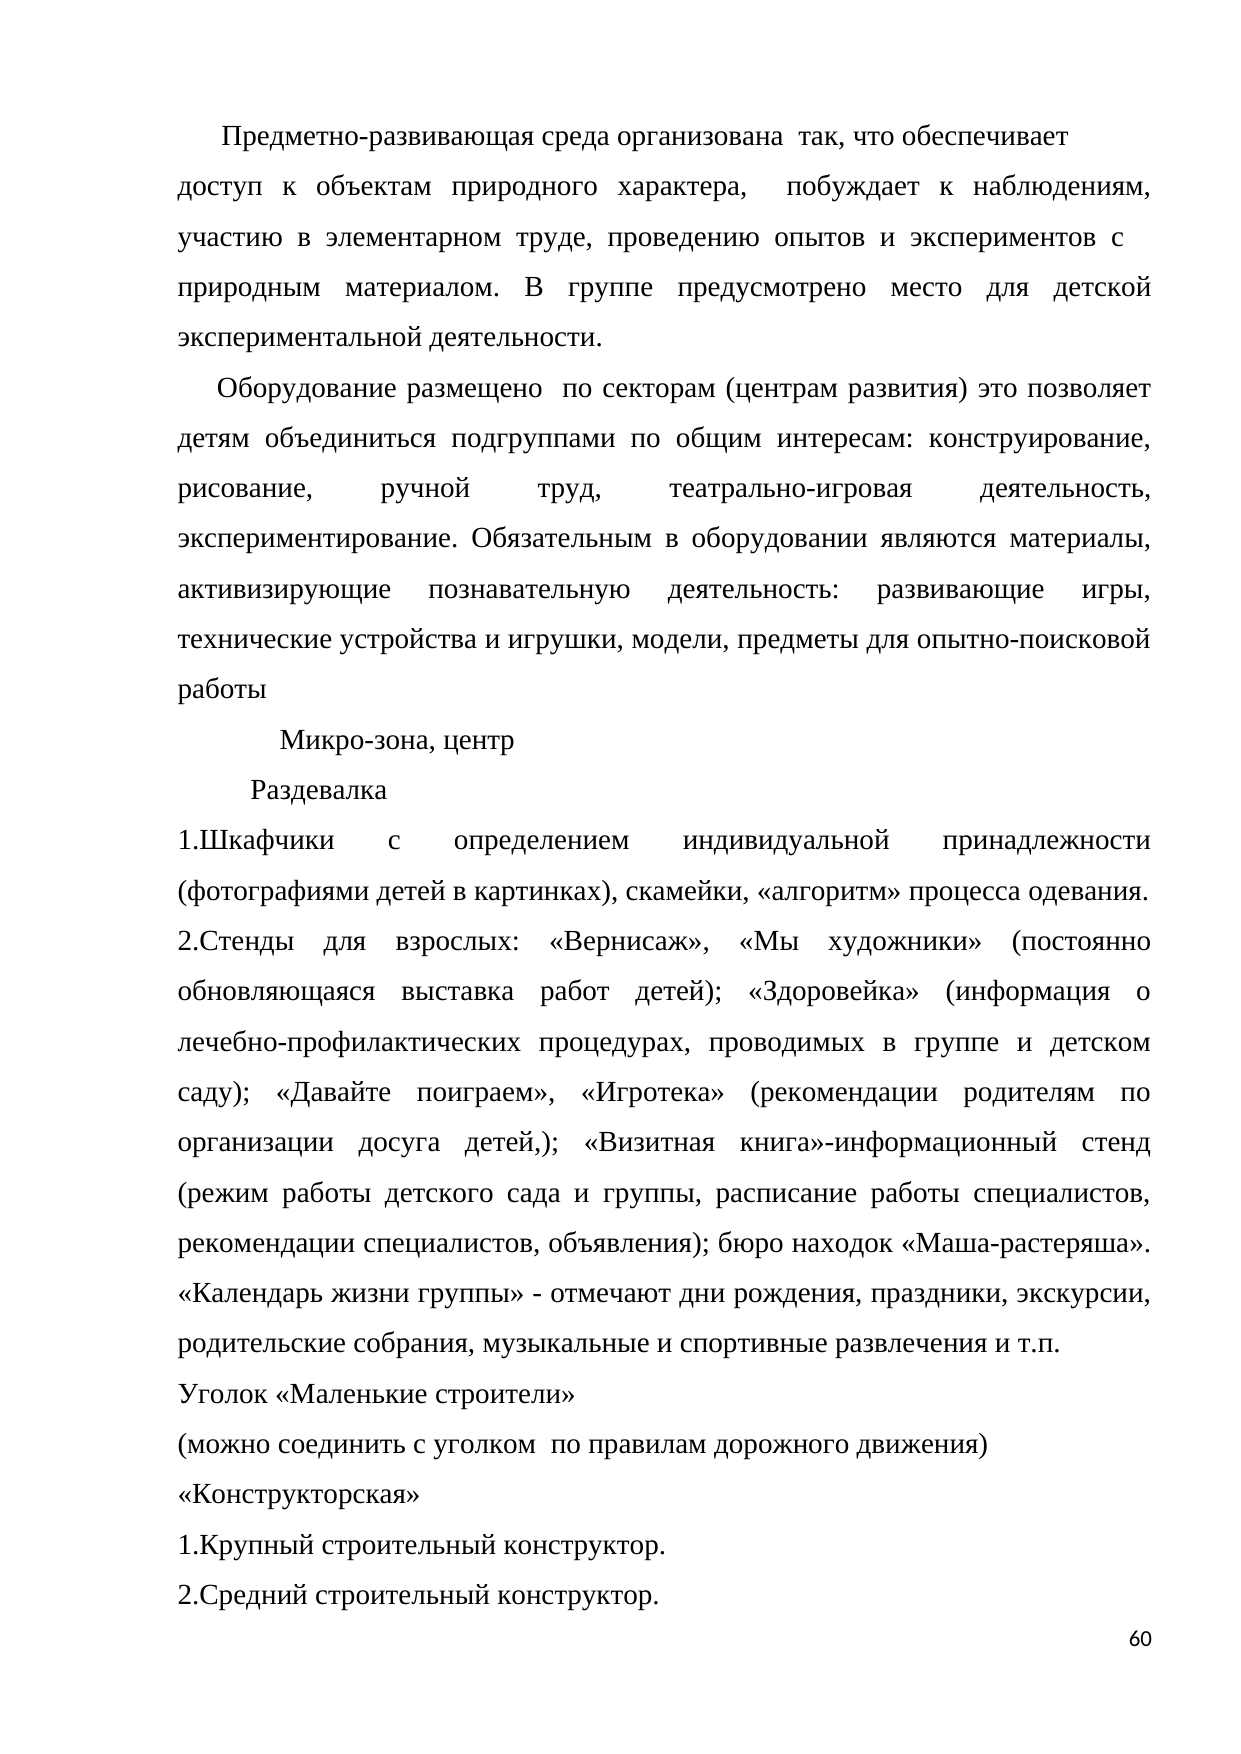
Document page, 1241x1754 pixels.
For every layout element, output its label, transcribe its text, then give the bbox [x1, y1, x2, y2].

text 2.Средний строительный конструктор. [177, 1577, 1152, 1611]
text «Конструкторская» [177, 1477, 1152, 1510]
text 2.Стенды для взрослых: «Вернисаж», «Мы художники» (постоянно обновляющаяся выставка работ детей); «Здоровейка» (информация о лечебно-профилактических процедурах, проводимых в группе и детском саду); «Давайте поиграем», «Игротека» (рекомендации родителям по организации досуга детей,); «Визитная книга»-информационный стенд (режим работы детского сада и группы, расписание работы специалистов, рекомендации специалистов, объявления); бюро находок «Маша-растеряша». «Календарь жизни группы» - отмечают дни рождения, праздники, экскурсии, родительские собрания, музыкальные и спортивные развлечения и т.п. [177, 923, 1152, 1359]
text Оборудование размещено по секторам (центрам развития) это позволяет детям объединиться подгруппами по общим интересам: конструирование, рисование, ручной труд, театрально-игровая деятельность, экспериментирование. Обязательным в оборудовании являются материалы, активизирующие познавательную деятельность: развивающие игры, технические устройства и игрушки, модели, предметы для опытно-поисковой работы [177, 370, 1152, 705]
text 1.Крупный строительный конструктор. [177, 1527, 1152, 1560]
text природным материалом. В группе предусмотрено место для детской экспериментальной деятельности. [177, 269, 1152, 353]
text Микро-зона, центр [177, 722, 1152, 755]
text (можно соединить с уголком по правилам дорожного движения) [177, 1426, 1152, 1460]
text Предметно-развивающая среда организована так, что обеспечивает [177, 118, 1152, 152]
text доступ к объектам природного характера, побуждает к наблюдениям, участию в элементарном труде, проведению опытов и экспериментов с [177, 168, 1152, 252]
text Уголок «Маленькие строители» [177, 1376, 1152, 1409]
text 1.Шкафчики с определением индивидуальной принадлежности (фотографиями детей в картинках), скамейки, «алгоритм» процесса одевания. [177, 822, 1152, 906]
text Раздевалка [177, 772, 1152, 806]
